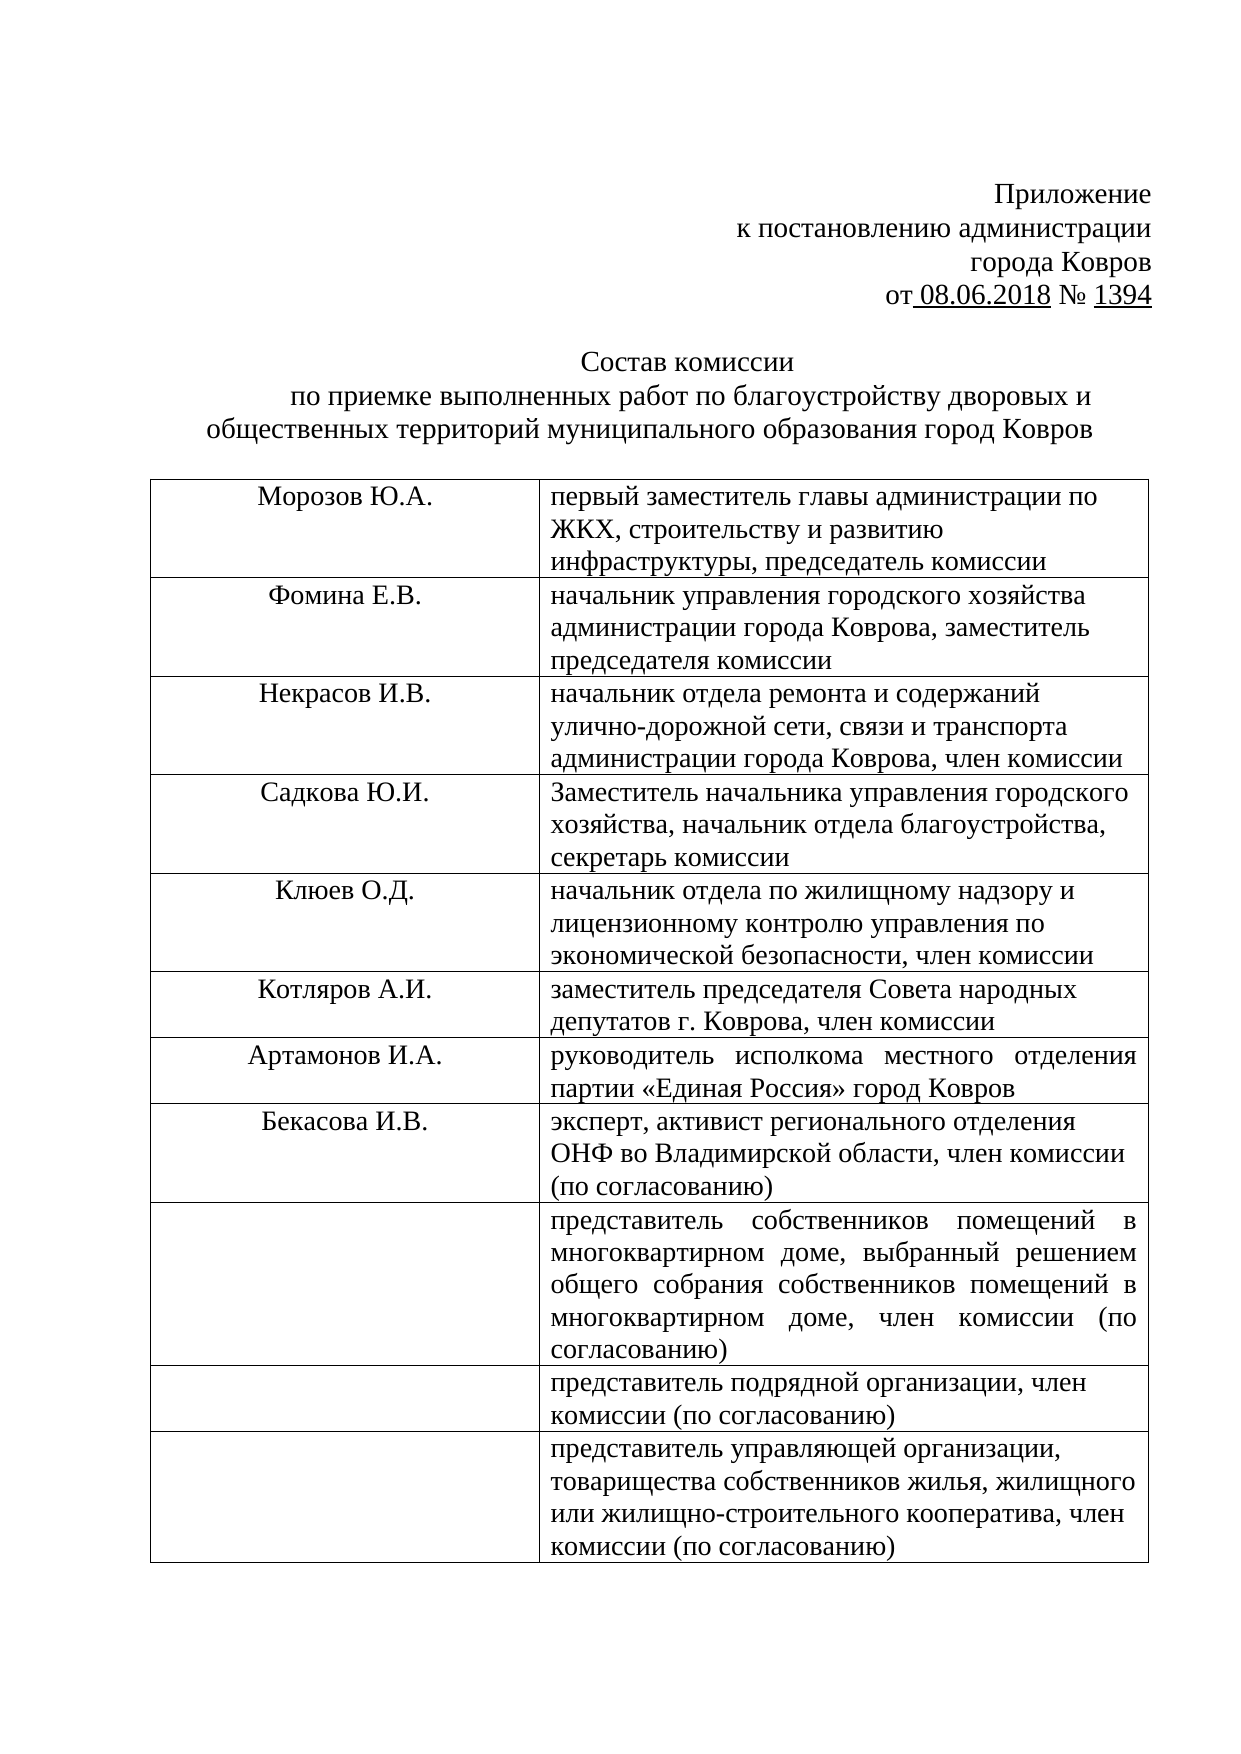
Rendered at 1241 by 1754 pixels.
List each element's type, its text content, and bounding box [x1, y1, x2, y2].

text по приемке выполненных работ по благоустройству дворовых и общественных территорий муниципального образования город Ковров [148, 378, 1152, 445]
table_cell заместитель председателя Совета народных депутатов г. Коврова, член комиссии [540, 972, 1148, 1037]
text от 08.06.2018 № 1394 [148, 277, 1152, 311]
table_cell руководитель исполкома местного отделения партии «Единая Россия» город Ковров [540, 1038, 1148, 1103]
text города Ковров [148, 244, 1152, 277]
table_cell начальник отдела по жилищному надзору и лицензионному контролю управления по экономической безопасности, член комиссии [540, 874, 1148, 971]
text Приложение [148, 177, 1152, 210]
table_cell Бекасова И.В. [151, 1104, 539, 1202]
table_cell Артамонов И.А. [151, 1038, 539, 1103]
table_cell [151, 1432, 539, 1562]
table_cell представитель собственников помещений в многоквартирном доме, выбранный решением общего собрания собственников помещений в многоквартирном доме, член комиссии (по согласованию) [540, 1203, 1148, 1365]
table_cell Котляров А.И. [151, 972, 539, 1037]
table_cell Садкова Ю.И. [151, 775, 539, 873]
table_cell эксперт, активист регионального отделения ОНФ во Владимирской области, член комиссии (по согласованию) [540, 1104, 1148, 1202]
table_cell Заместитель начальника управления городского хозяйства, начальник отдела благоустройства, секретарь комиссии [540, 775, 1148, 873]
table_cell представитель управляющей организации, товарищества собственников жилья, жилищного или жилищно-строительного кооператива, член комиссии (по согласованию) [540, 1432, 1148, 1562]
table_cell Клюев О.Д. [151, 874, 539, 971]
table_cell Некрасов И.В. [151, 677, 539, 774]
table_cell начальник отдела ремонта и содержаний улично-дорожной сети, связи и транспорта администрации города Коврова, член комиссии [540, 677, 1148, 774]
text к постановлению администрации [148, 210, 1152, 244]
table_cell начальник управления городского хозяйства администрации города Коврова, заместитель председателя комиссии [540, 578, 1148, 676]
table_header Морозов Ю.А. [151, 480, 539, 577]
table_cell представитель подрядной организации, член комиссии (по согласованию) [540, 1366, 1148, 1431]
table_cell [151, 1203, 539, 1365]
table_cell [151, 1366, 539, 1431]
text Состав комиссии [148, 344, 1152, 378]
table_cell Фомина Е.В. [151, 578, 539, 676]
table_header первый заместитель главы администрации по ЖКХ, строительству и развитию инфраструктуры, председатель комиссии [540, 480, 1148, 577]
